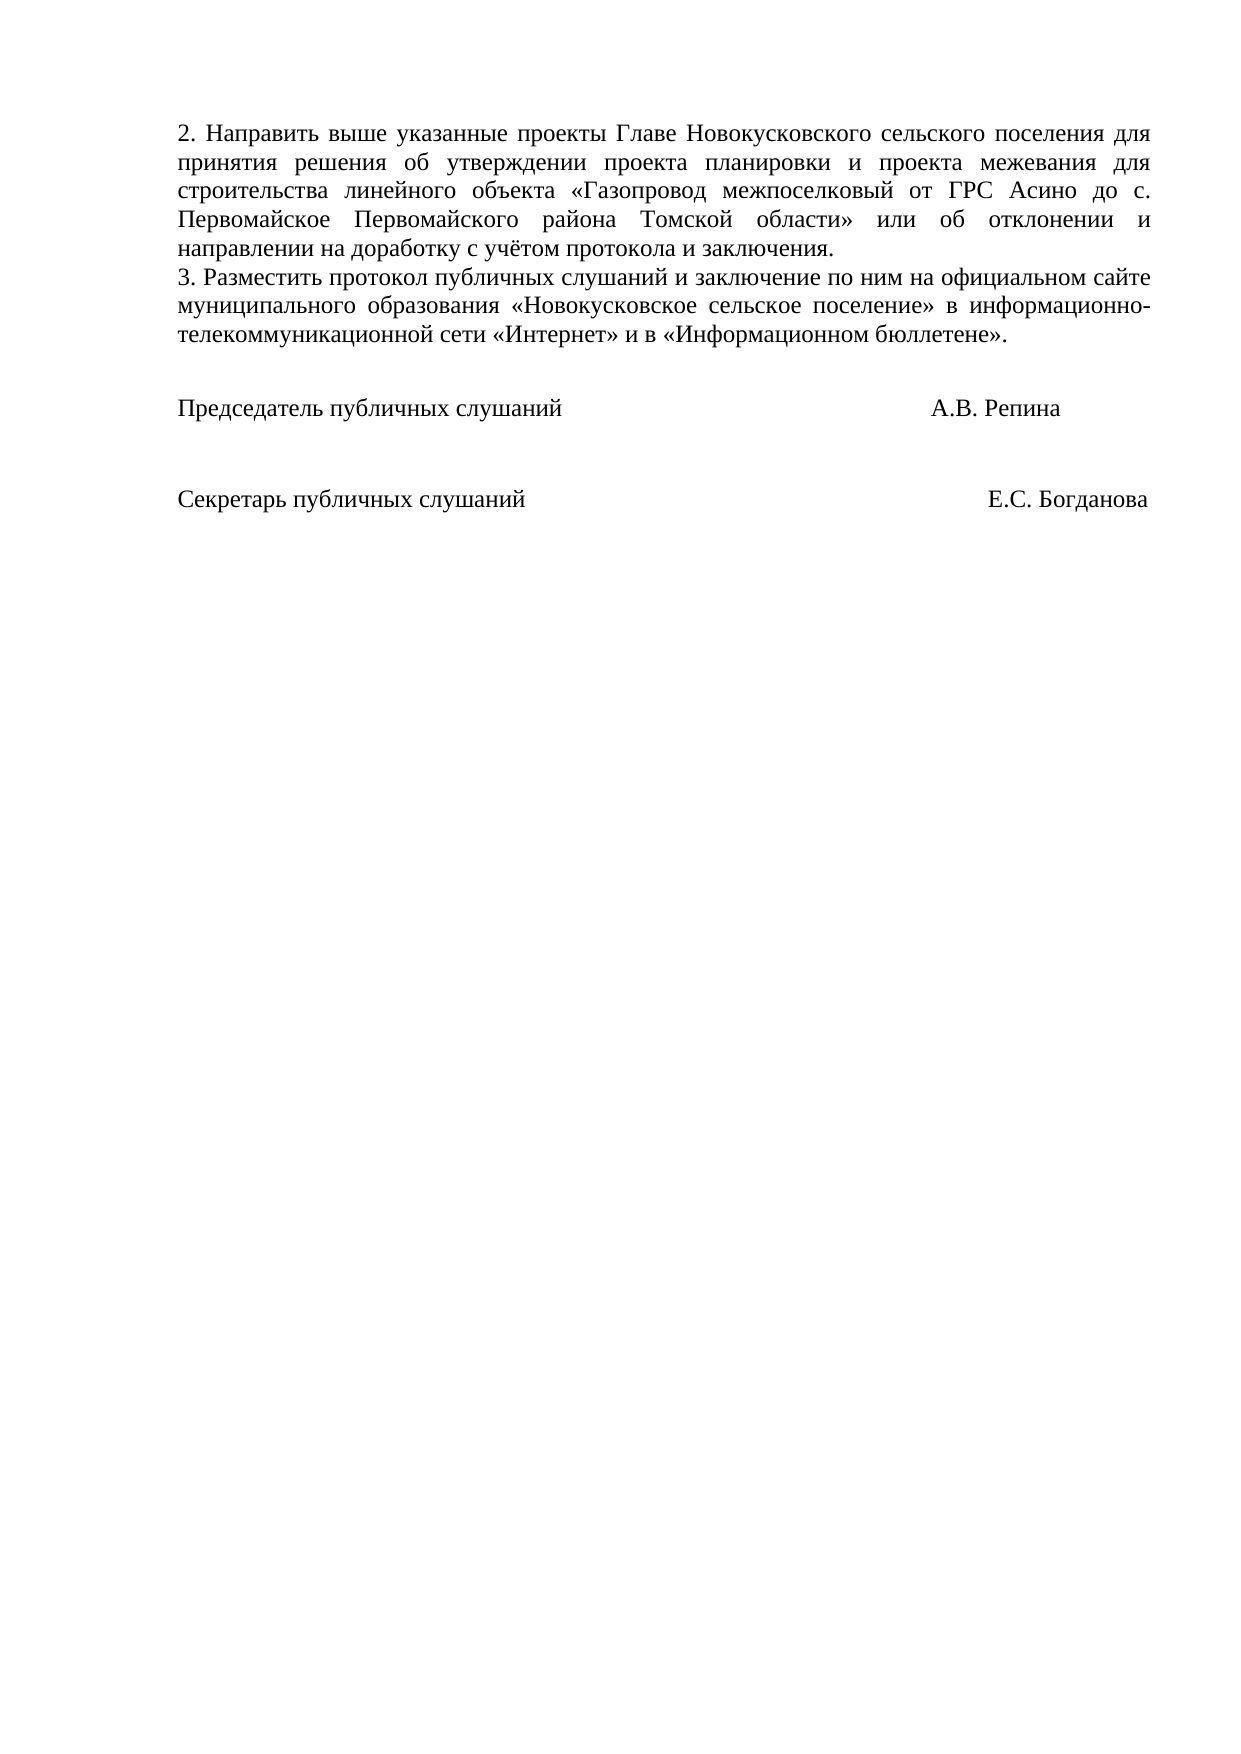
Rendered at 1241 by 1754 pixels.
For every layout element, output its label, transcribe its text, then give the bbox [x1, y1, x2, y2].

text 2. Направить выше указанные проекты Главе Новокусковского сельского поселения для принятия решения об утверждении проекта планировки и проекта межевания для строительства линейного объекта «Газопровод межпоселковый от ГРС Асино до с. Первомайское Первомайского района Томской области» или об отклонении и направлении на доработку с учётом протокола и заключения. [177, 118, 1152, 262]
text Председатель публичных слушаний А.В. Репина [177, 393, 1152, 422]
text 3. Разместить протокол публичных слушаний и заключение по ним на официальном сайте муниципального образования «Новокусковское сельское поселение» в информационно-телекоммуникационной сети «Интернет» и в «Информационном бюллетене». [177, 262, 1152, 348]
text Секретарь публичных слушаний Е.С. Богданова [177, 484, 1152, 513]
